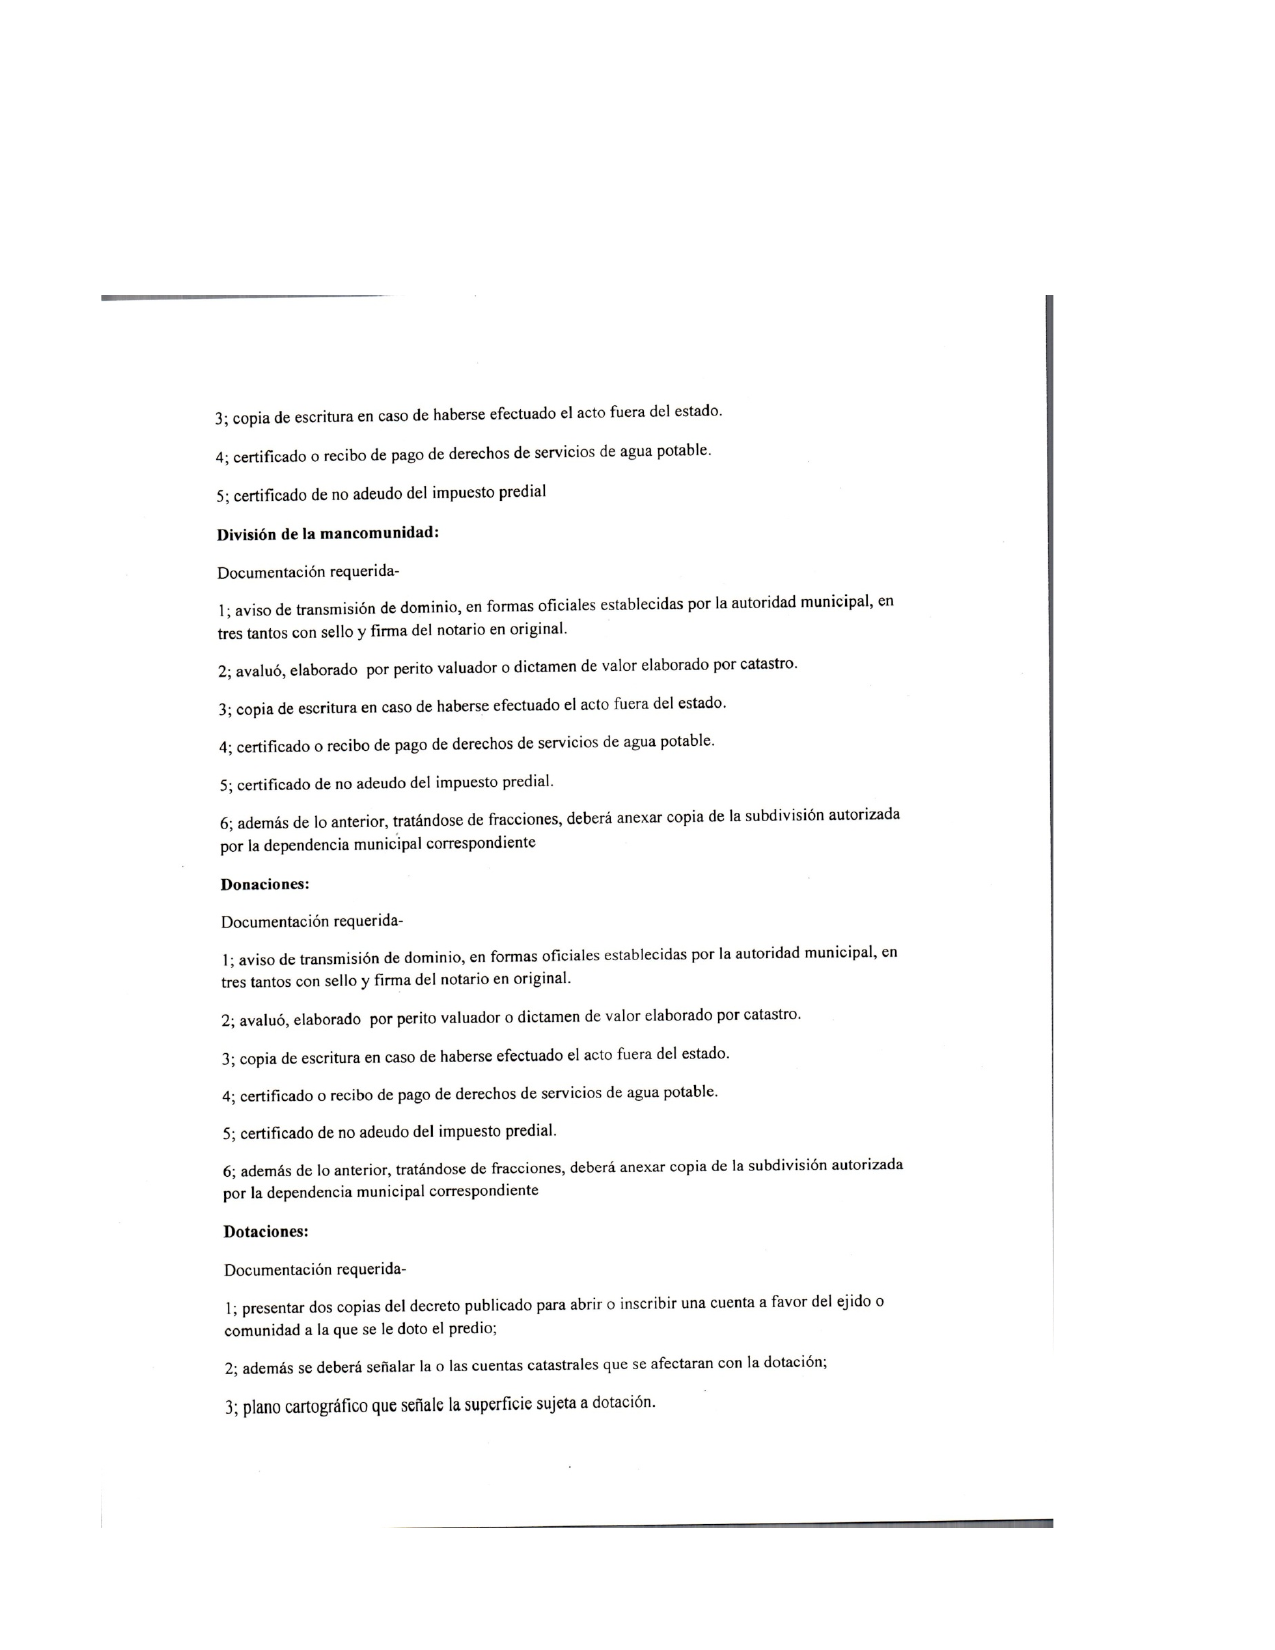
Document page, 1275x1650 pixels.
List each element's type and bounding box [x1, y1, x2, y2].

picture [101, 295, 1054, 1528]
